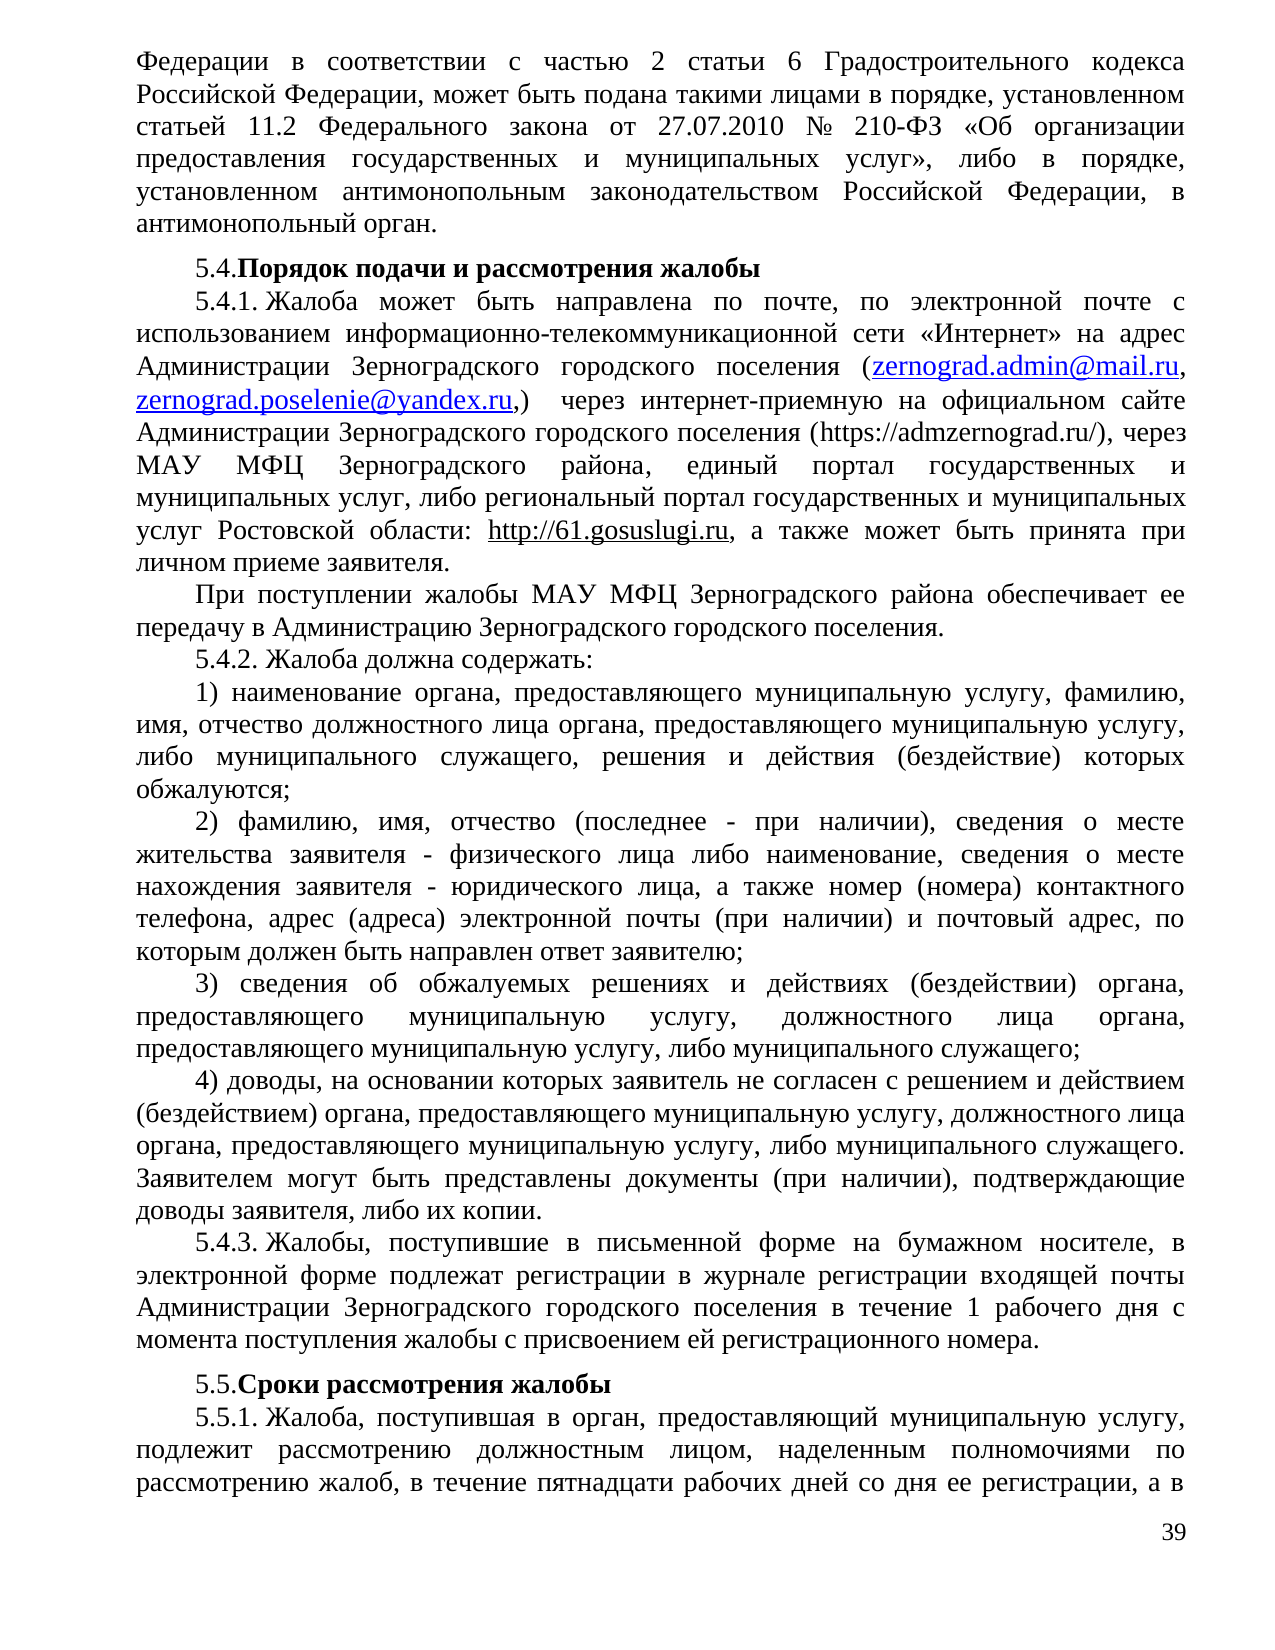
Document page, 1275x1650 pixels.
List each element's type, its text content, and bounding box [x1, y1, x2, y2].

text 4) доводы, на основании которых заявитель не согласен с решением и действием (бездействием) органа, предоставляющего муниципальную услугу, должностного лица органа, предоставляющего муниципальную услугу, либо муниципального служащего. Заявителем могут быть представлены документы (при наличии), подтверждающие доводы заявителя, либо их копии. [136, 1063, 1186, 1225]
text 3) сведения об обжалуемых решениях и действиях (бездействии) органа, предоставляющего муниципальную услугу, должностного лица органа, предоставляющего муниципальную услугу, либо муниципального служащего; [136, 966, 1186, 1063]
text 2) фамилию, имя, отчество (последнее - при наличии), сведения о месте жительства заявителя - физического лица либо наименование, сведения о месте нахождения заявителя - юридического лица, а также номер (номера) контактного телефона, адрес (адреса) электронной почты (при наличии) и почтовый адрес, по которым должен быть направлен ответ заявителю; [136, 804, 1186, 966]
text 5.5.Сроки рассмотрения жалобы [136, 1367, 1186, 1400]
text 1) наименование органа, предоставляющего муниципальную услугу, фамилию, имя, отчество должностного лица органа, предоставляющего муниципальную услугу, либо муниципального служащего, решения и действия (бездействие) которых обжалуются; [136, 675, 1186, 804]
text При поступлении жалобы МАУ МФЦ Зерноградского района обеспечивает ее передачу в Администрацию Зерноградского городского поселения. [136, 577, 1186, 642]
text 5.4.3. Жалобы, поступившие в письменной форме на бумажном носителе, в электронной форме подлежат регистрации в журнале регистрации входящей почты Администрации Зерноградского городского поселения в течение 1 рабочего дня с момента поступления жалобы с присвоением ей регистрационного номера. [136, 1225, 1186, 1355]
text 5.4.2. Жалоба должна содержать: [136, 642, 1186, 675]
text 5.4.Порядок подачи и рассмотрения жалобы [136, 251, 1186, 284]
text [136, 1400, 1186, 1497]
text 5.4.1. Жалоба может быть направлена по почте, по электронной почте с использованием информационно-телекоммуникационной сети «Интернет» на адрес Администрации Зерноградского городского поселения (zernograd.admin@mail.ru, zernograd.poselenie@yandex.ru,) через интернет-приемную на официальном сайте Администрации Зерноградского городского поселения (https://admzernograd.ru/), через МАУ МФЦ Зерноградского района, единый портал государственных и муниципальных услуг, либо региональный портал государственных и муниципальных услуг Ростовской области: http://61.gosuslugi.ru, а также может быть принята при личном приеме заявителя. [136, 284, 1186, 577]
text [136, 44, 1186, 239]
